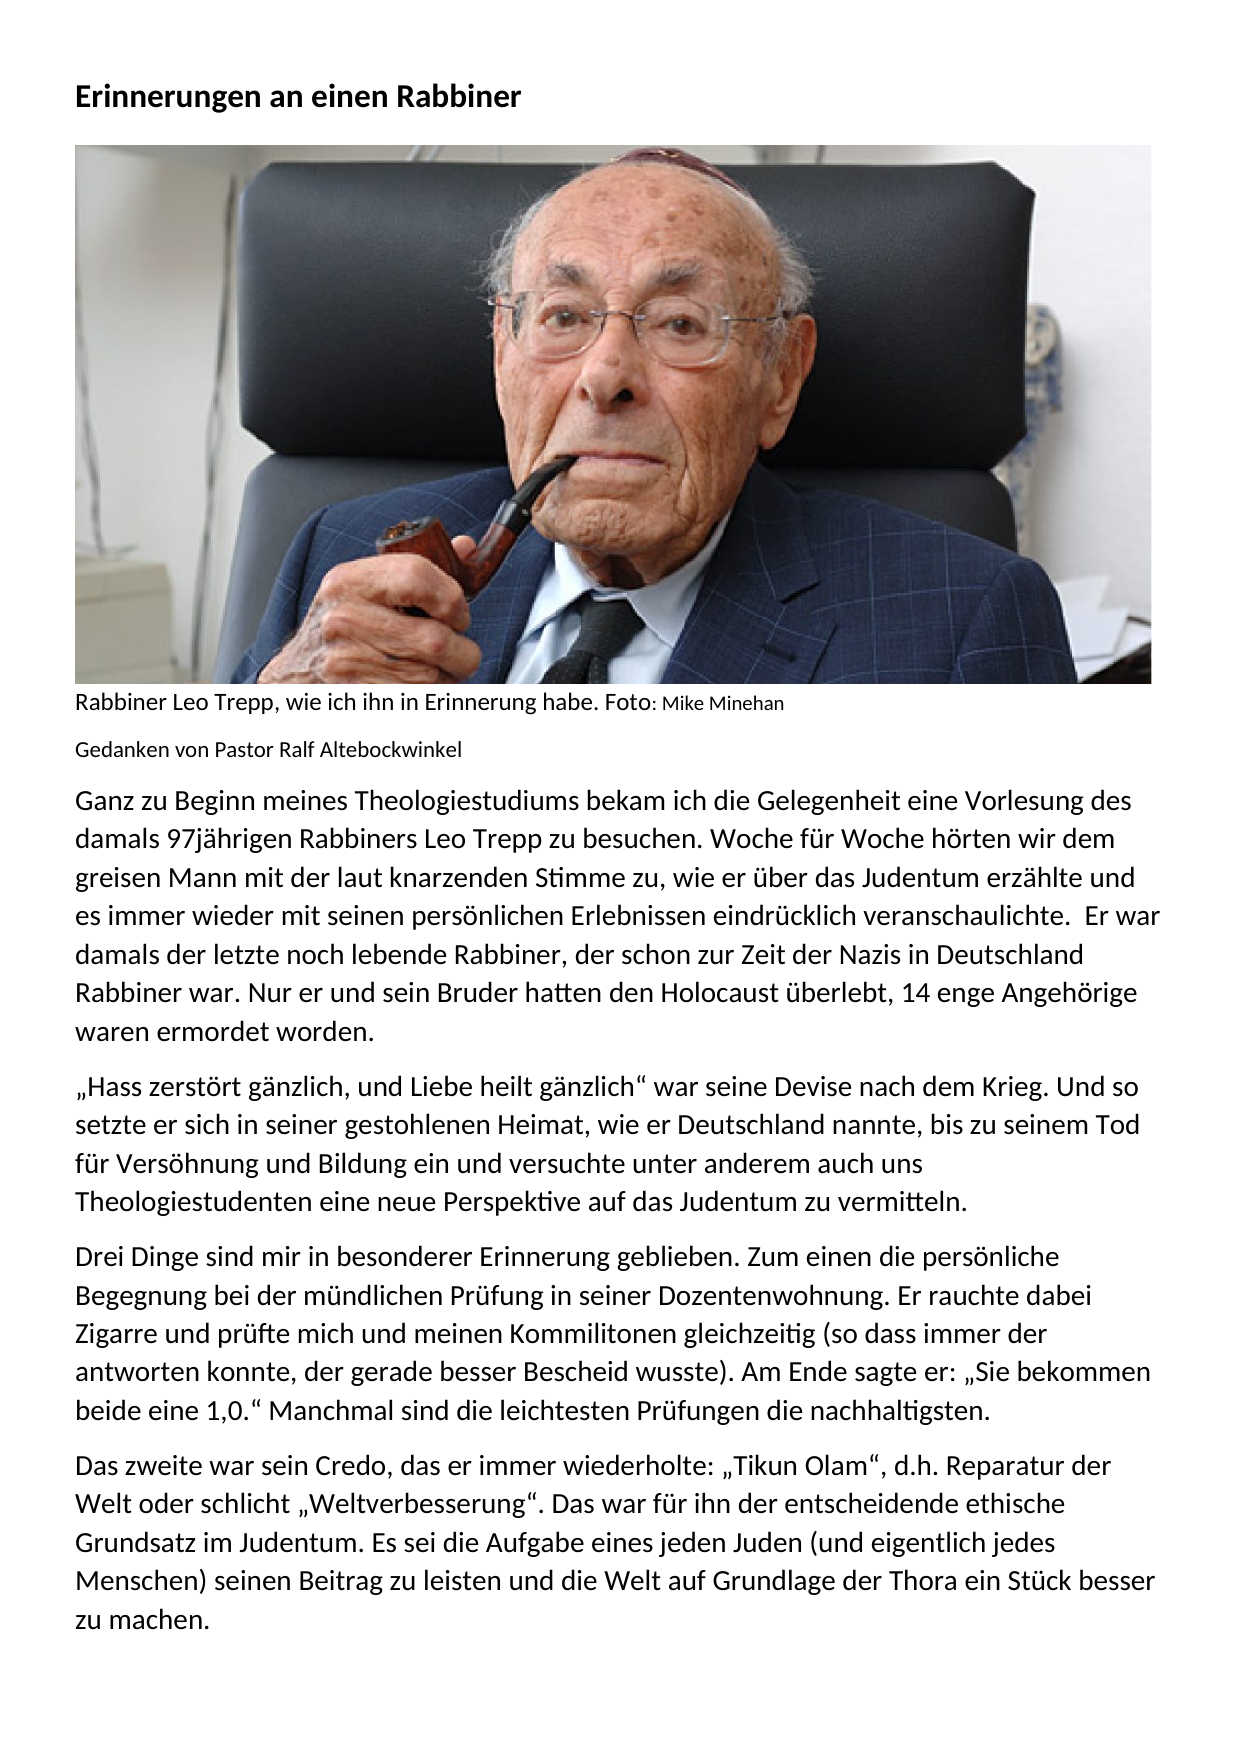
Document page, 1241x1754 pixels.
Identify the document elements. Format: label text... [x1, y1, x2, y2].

text Ganz zu Beginn meines Theologiestudiums bekam ich die Gelegenheit eine Vorlesung des damals 97jährigen Rabbiners Leo Trepp zu besuchen. Woche für Woche hörten wir dem greisen Mann mit der laut knarzenden Stimme zu, wie er über das Judentum erzählte und es immer wieder mit seinen persönlichen Erlebnissen eindrücklich veranschaulichte. Er war damals der letzte noch lebende Rabbiner, der schon zur Zeit der Nazis in Deutschland Rabbiner war. Nur er und sein Bruder hatten den Holocaust überlebt, 14 enge Angehörige waren ermordet worden. [75, 782, 1165, 1048]
text Erinnerungen an einen Rabbiner [75, 75, 1165, 116]
text Das zweite war sein Credo, das er immer wiederholte: „Tikun Olam“, d.h. Reparatur der Welt oder schlicht „Weltverbesserung“. Das war für ihn der entscheidende ethische Grundsatz im Judentum. Es sei die Aufgabe eines jeden Juden (und eigentlich jedes Menschen) seinen Beitrag zu leisten und die Welt auf Grundlage der Thora ein Stück besser zu machen. [75, 1447, 1165, 1636]
picture [75, 145, 1152, 684]
text „Hass zerstört gänzlich, und Liebe heilt gänzlich“ war seine Devise nach dem Krieg. Und so setzte er sich in seiner gestohlenen Heimat, wie er Deutschland nannte, bis zu seinem Tod für Versöhnung und Bildung ein und versuchte unter anderem auch uns Theologiestudenten eine neue Perspektive auf das Judentum zu vermitteln. [75, 1068, 1165, 1219]
text Drei Dinge sind mir in besonderer Erinnerung geblieben. Zum einen die persönliche Begegnung bei der mündlichen Prüfung in seiner Dozentenwohnung. Er rauchte dabei Zigarre und prüfte mich und meinen Kommilitonen gleichzeitig (so dass immer der antworten konnte, der gerade besser Bescheid wusste). Am Ende sagte er: „Sie bekommen beide eine 1,0.“ Manchmal sind die leichtesten Prüfungen die nachhaltigsten. [75, 1238, 1165, 1428]
text Gedanken von Pastor Ralf Altebockwinkel [75, 735, 1165, 763]
